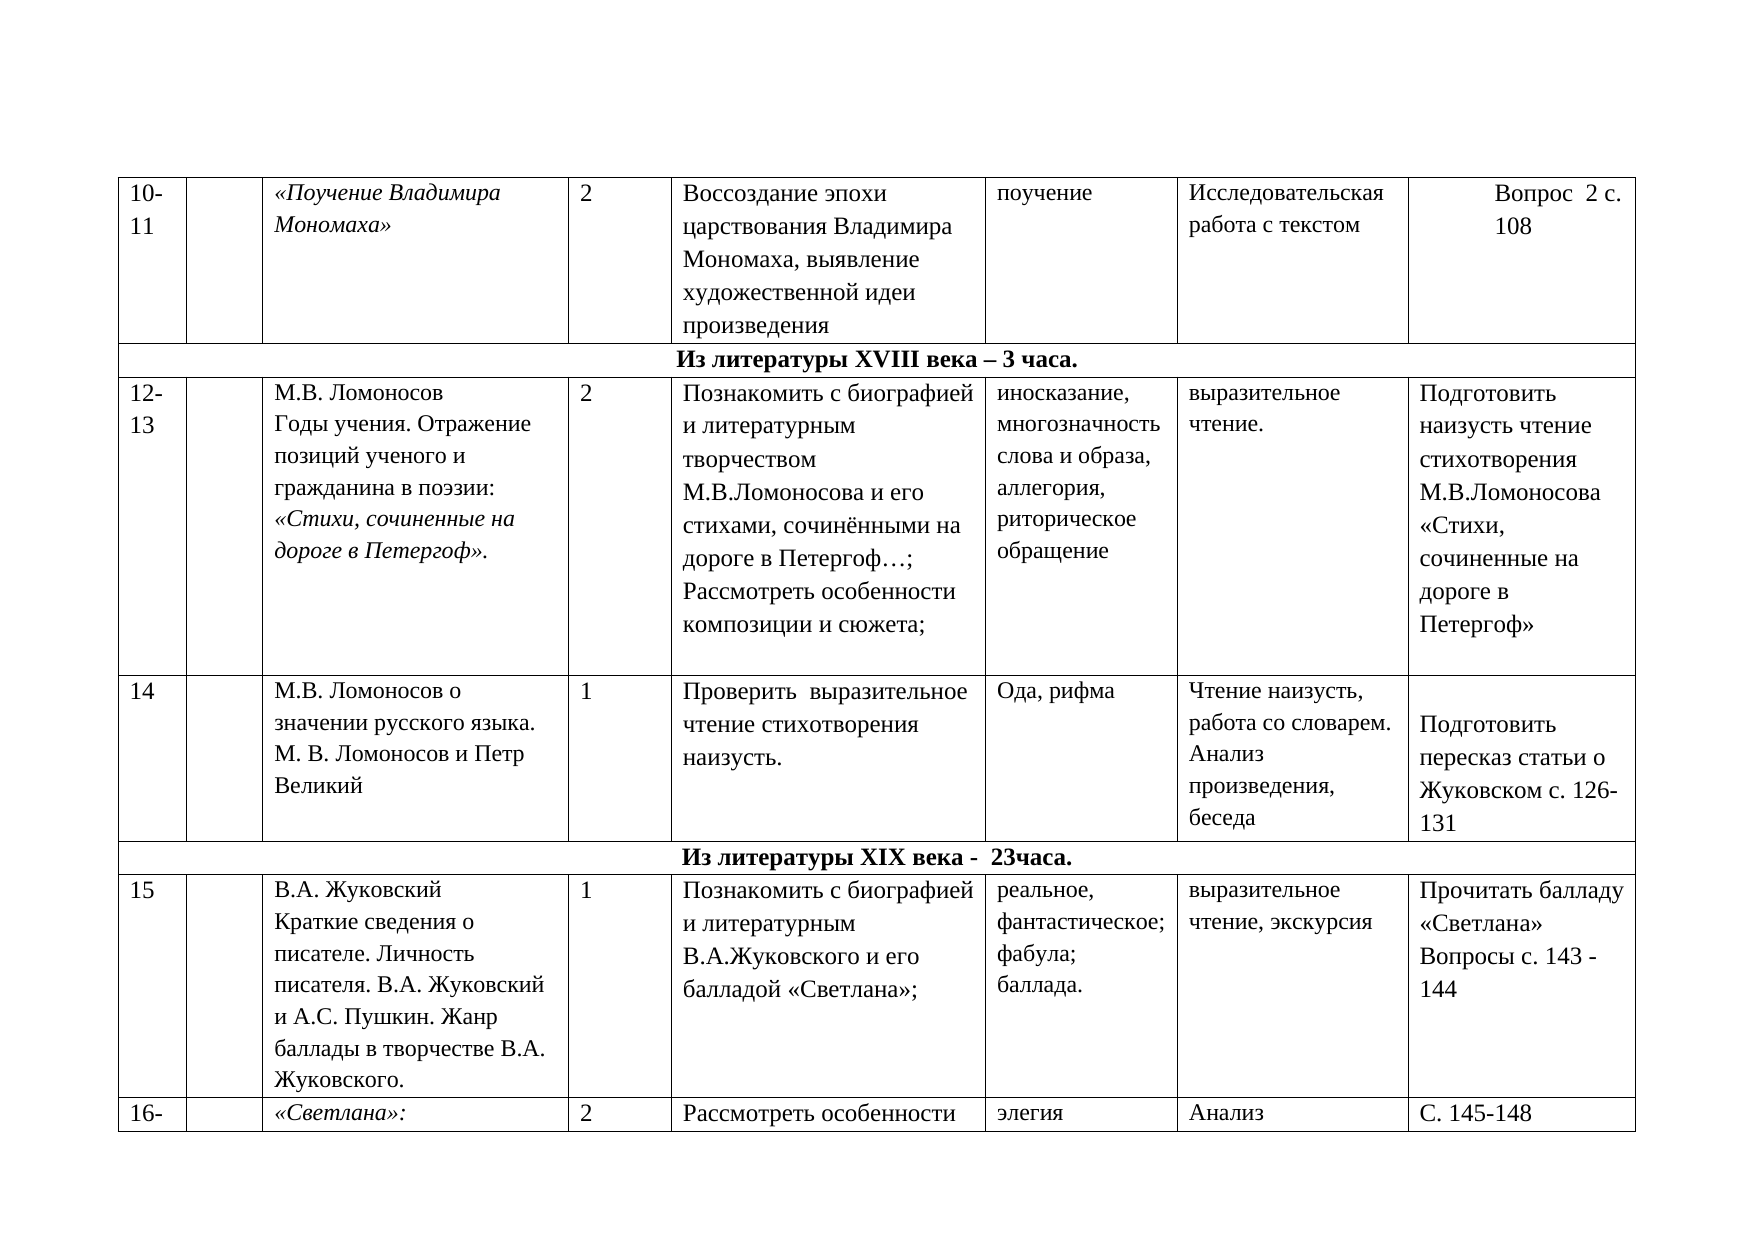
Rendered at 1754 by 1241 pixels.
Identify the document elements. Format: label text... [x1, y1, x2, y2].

table_cell поучение [986, 178, 1177, 343]
table_cell 2 [569, 178, 671, 343]
table_cell выразительное чтение, экскурсия [1178, 875, 1408, 1097]
table_cell 1 [569, 676, 671, 841]
table_cell [187, 676, 262, 841]
table_cell [187, 178, 262, 343]
table_cell Познакомить с биографией и литературным В.А.Жуковского и его балладой «Светлана»; [672, 875, 985, 1097]
table_cell Познакомить с биографией и литературным творчеством М.В.Ломоносова и его стихами, сочинёнными на дороге в Петергоф…; Рассмотреть особенности композиции и сюжета; [672, 378, 985, 675]
table_cell «Поучение Владимира Мономаха» [263, 178, 568, 343]
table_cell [263, 1098, 568, 1131]
table_cell Подготовить наизусть чтение стихотворения М.В.Ломоносова «Стихи, сочиненные на дороге в Петергоф» [1409, 378, 1635, 675]
table_cell [187, 1098, 262, 1131]
table_cell Ода, рифма [986, 676, 1177, 841]
table_cell 2 [569, 1098, 671, 1131]
table_cell выразительное чтение. [1178, 378, 1408, 675]
table_cell 2 [569, 378, 671, 675]
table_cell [672, 1098, 985, 1131]
table_cell 10-11 [119, 178, 186, 343]
table_cell элегия [986, 1098, 1177, 1131]
table_cell 15 [119, 875, 186, 1097]
table_cell Вопрос 2 с. 108 [1409, 178, 1635, 343]
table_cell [1178, 1098, 1408, 1131]
table_cell М.В. Ломоносов о значении русского языка. М. В. Ломоносов и Петр Великий [263, 676, 568, 841]
table_cell Проверить выразительное чтение стихотворения наизусть. [672, 676, 985, 841]
table_cell Подготовить пересказ статьи о Жуковском с. 126- 131 [1409, 676, 1635, 841]
table_cell Из литературы XIX века - 23часа. [119, 842, 1635, 874]
table_cell иносказание, многозначность слова и образа, аллегория, риторическое обращение [986, 378, 1177, 675]
table_cell [187, 378, 262, 675]
table_cell 12-13 [119, 378, 186, 675]
table_cell В.А. Жуковский Краткие сведения о писателе. Личность писателя. В.А. Жуковский и А.С. Пушкин. Жанр баллады в творчестве В.А. Жуковского. [263, 875, 568, 1097]
table_cell Исследовательская работа с текстом [1178, 178, 1408, 343]
table_cell 1 [569, 875, 671, 1097]
table_cell Из литературы XVIII века – 3 часа. [119, 344, 1635, 377]
table_cell 14 [119, 676, 186, 841]
table_cell Чтение наизусть, работа со словарем. Анализ произведения, беседа [1178, 676, 1408, 841]
table_cell реальное, фантастическое; фабула; баллада. [986, 875, 1177, 1097]
table_cell [187, 875, 262, 1097]
table_cell Воссоздание эпохи царствования Владимира Мономаха, выявление художественной идеи произведения [672, 178, 985, 343]
table_cell Прочитать балладу «Светлана» Вопросы с. 143 - 144 [1409, 875, 1635, 1097]
table_cell М.В. Ломоносов Годы учения. Отражение позиций ученого и гражданина в поэзии: «Стихи, сочиненные на дороге в Петергоф». [263, 378, 568, 675]
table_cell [1409, 1098, 1635, 1131]
table_cell 16-17 [119, 1098, 186, 1131]
